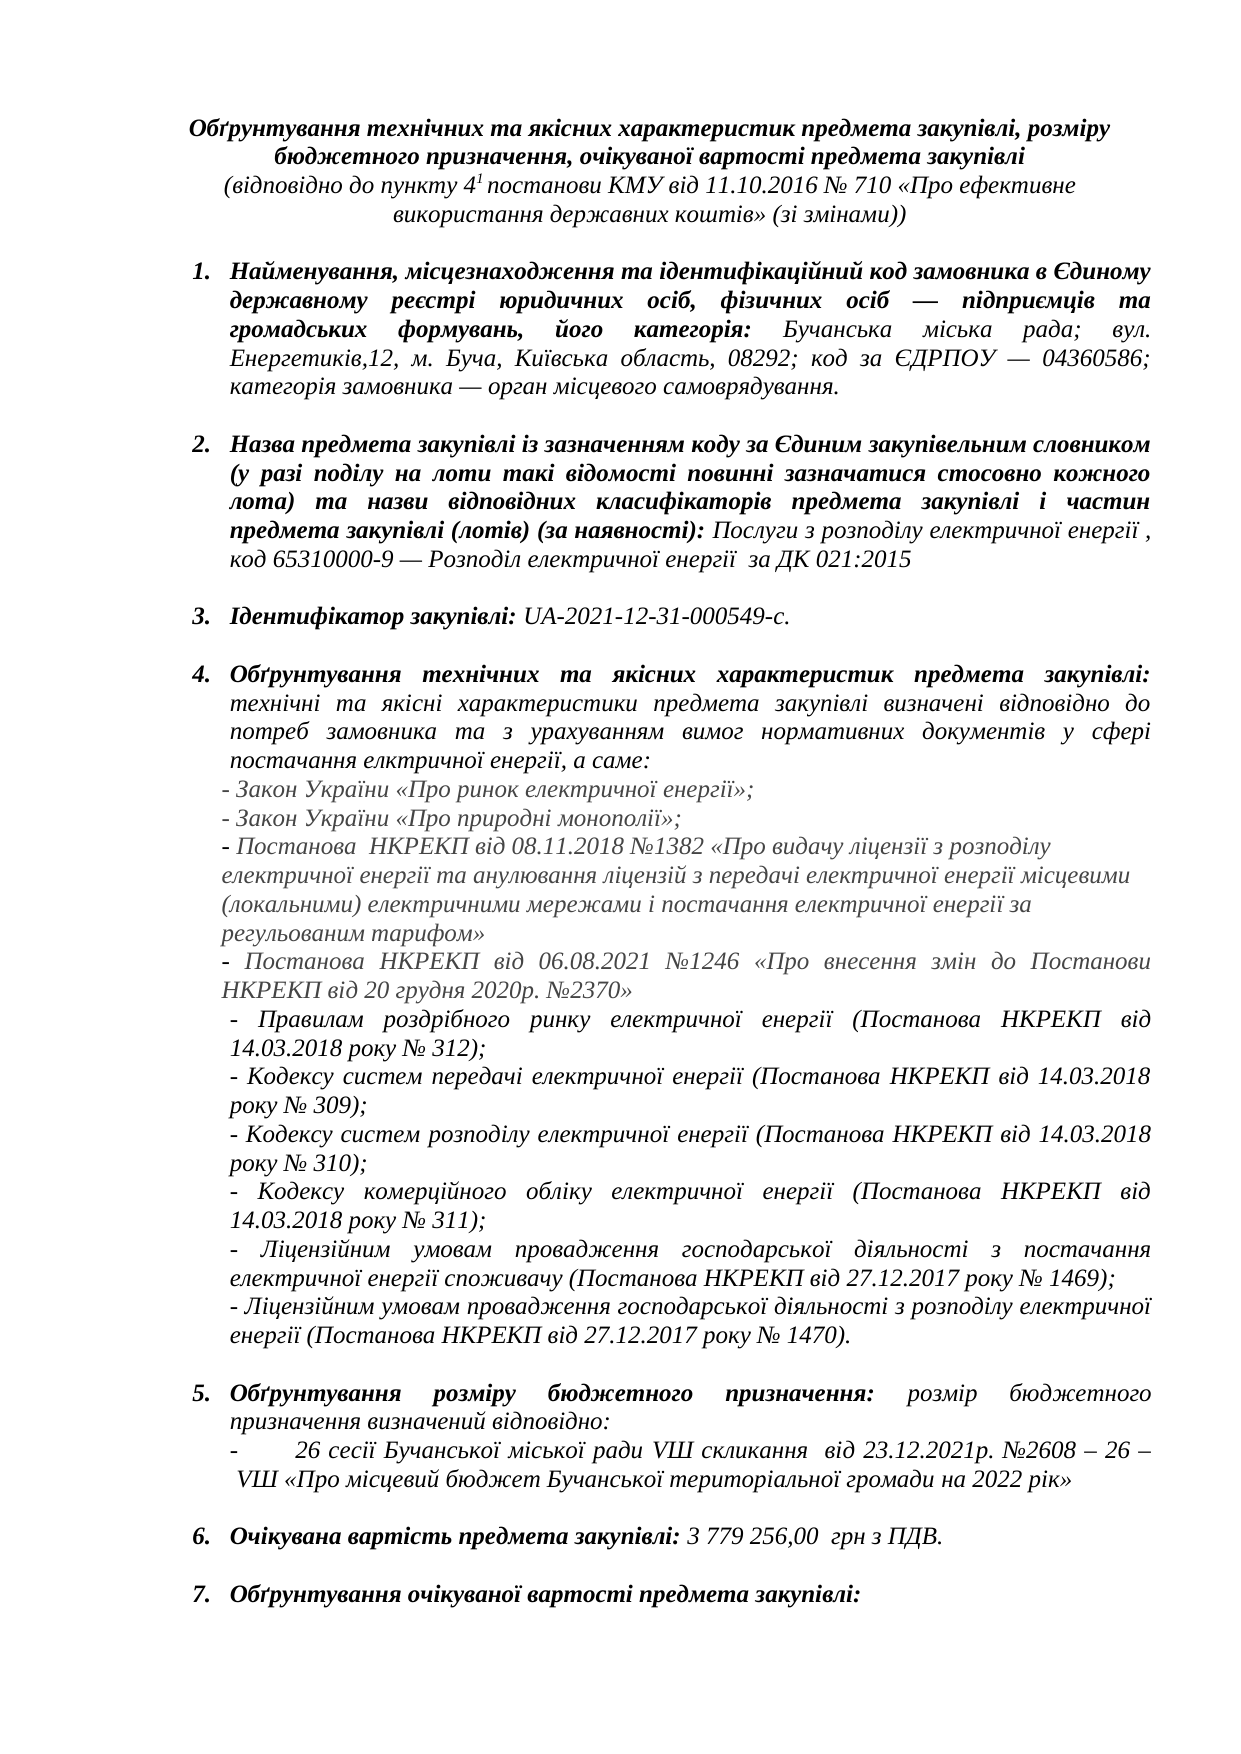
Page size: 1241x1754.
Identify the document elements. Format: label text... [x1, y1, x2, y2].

list - Правилам роздрібного ринку електричної енергії (Постанова НКРЕКП від 14.03.2018 року № 312); [229, 1004, 1152, 1061]
list Обґрунтування очікуваної вартості предмета закупівлі: [192, 1579, 1152, 1608]
list Найменування, місцезнаходження та ідентифікаційний код замовника в Єдиному державному реєстрі юридичних осіб, фізичних осіб — підприємців та громадських формувань, його категорія: Бучанська міська рада; вул. Енергетиків,12, м. Буча, Київська область, 08292; код за ЄДРПОУ — 04360586; категорія замовника — орган місцевого самоврядування. [192, 256, 1152, 400]
text Обґрунтування технічних та якісних характеристик предмета закупівлі, розміру бюджетного призначення, очікуваної вартості предмета закупівлі [148, 113, 1152, 170]
list Ідентифікатор закупівлі: UA-2021-12-31-000549-с. [192, 601, 1152, 630]
list - Кодексу систем розподілу електричної енергії (Постанова НКРЕКП від 14.03.2018 року № 310); [229, 1119, 1152, 1176]
list - Ліцензійним умовам провадження господарської діяльності з постачання електричної енергії споживачу (Постанова НКРЕКП від 27.12.2017 року № 1469); [229, 1234, 1152, 1291]
list Обґрунтування розміру бюджетного призначення: розмір бюджетного призначення визначений відповідно: [192, 1378, 1152, 1435]
list - Ліцензійним умовам провадження господарської діяльності з розподілу електричної енергії (Постанова НКРЕКП від 27.12.2017 року № 1470). [229, 1291, 1152, 1349]
text - Постанова НКРЕКП від 06.08.2021 №1246 «Про внесення змін до Постанови НКРЕКП від 20 грудня 2020р. №2370» [221, 946, 1152, 1004]
list - Кодексу систем передачі електричної енергії (Постанова НКРЕКП від 14.03.2018 року № 309); [229, 1061, 1152, 1119]
list 26 сесії Бучанської міської ради VШ скликання від 23.12.2021р. №2608 – 26 –VШ «Про місцевий бюджет Бучанської територіальної громади на 2022 рік» [229, 1435, 1152, 1493]
list - Кодексу комерційного обліку електричної енергії (Постанова НКРЕКП від 14.03.2018 року № 311); [229, 1176, 1152, 1234]
list Обґрунтування технічних та якісних характеристик предмета закупівлі: технічні та якісні характеристики предмета закупівлі визначені відповідно до потреб замовника та з урахуванням вимог нормативних документів у сфері постачання елктричної енергії, а саме: [192, 659, 1152, 774]
text (відповідно до пункту 41 постанови КМУ від 11.10.2016 № 710 «Про ефективне використання державних коштів» (зі змінами)) [148, 170, 1152, 228]
text - Закон України «Про ринок електричної енергії»; - Закон України «Про природні монополії»; - Постанова НКРЕКП від 08.11.2018 №1382 «Про видачу ліцензії з розподілу електричної енергії та анулювання ліцензій з передачі електричної енергії місцевими (локальними) електричними мережами і постачання електричної енергії за регульованим тарифом» [221, 774, 1152, 946]
list Очікувана вартість предмета закупівлі: 3 779 256,00 грн з ПДВ. [192, 1521, 1152, 1550]
list Назва предмета закупівлі із зазначенням коду за Єдиним закупівельним словником (у разі поділу на лоти такі відомості повинні зазначатися стосовно кожного лота) та назви відповідних класифікаторів предмета закупівлі і частин предмета закупівлі (лотів) (за наявності): Послуги з розподілу електричної енергії , код 65310000-9 — Розподіл електричної енергії за ДК 021:2015 [192, 429, 1152, 573]
